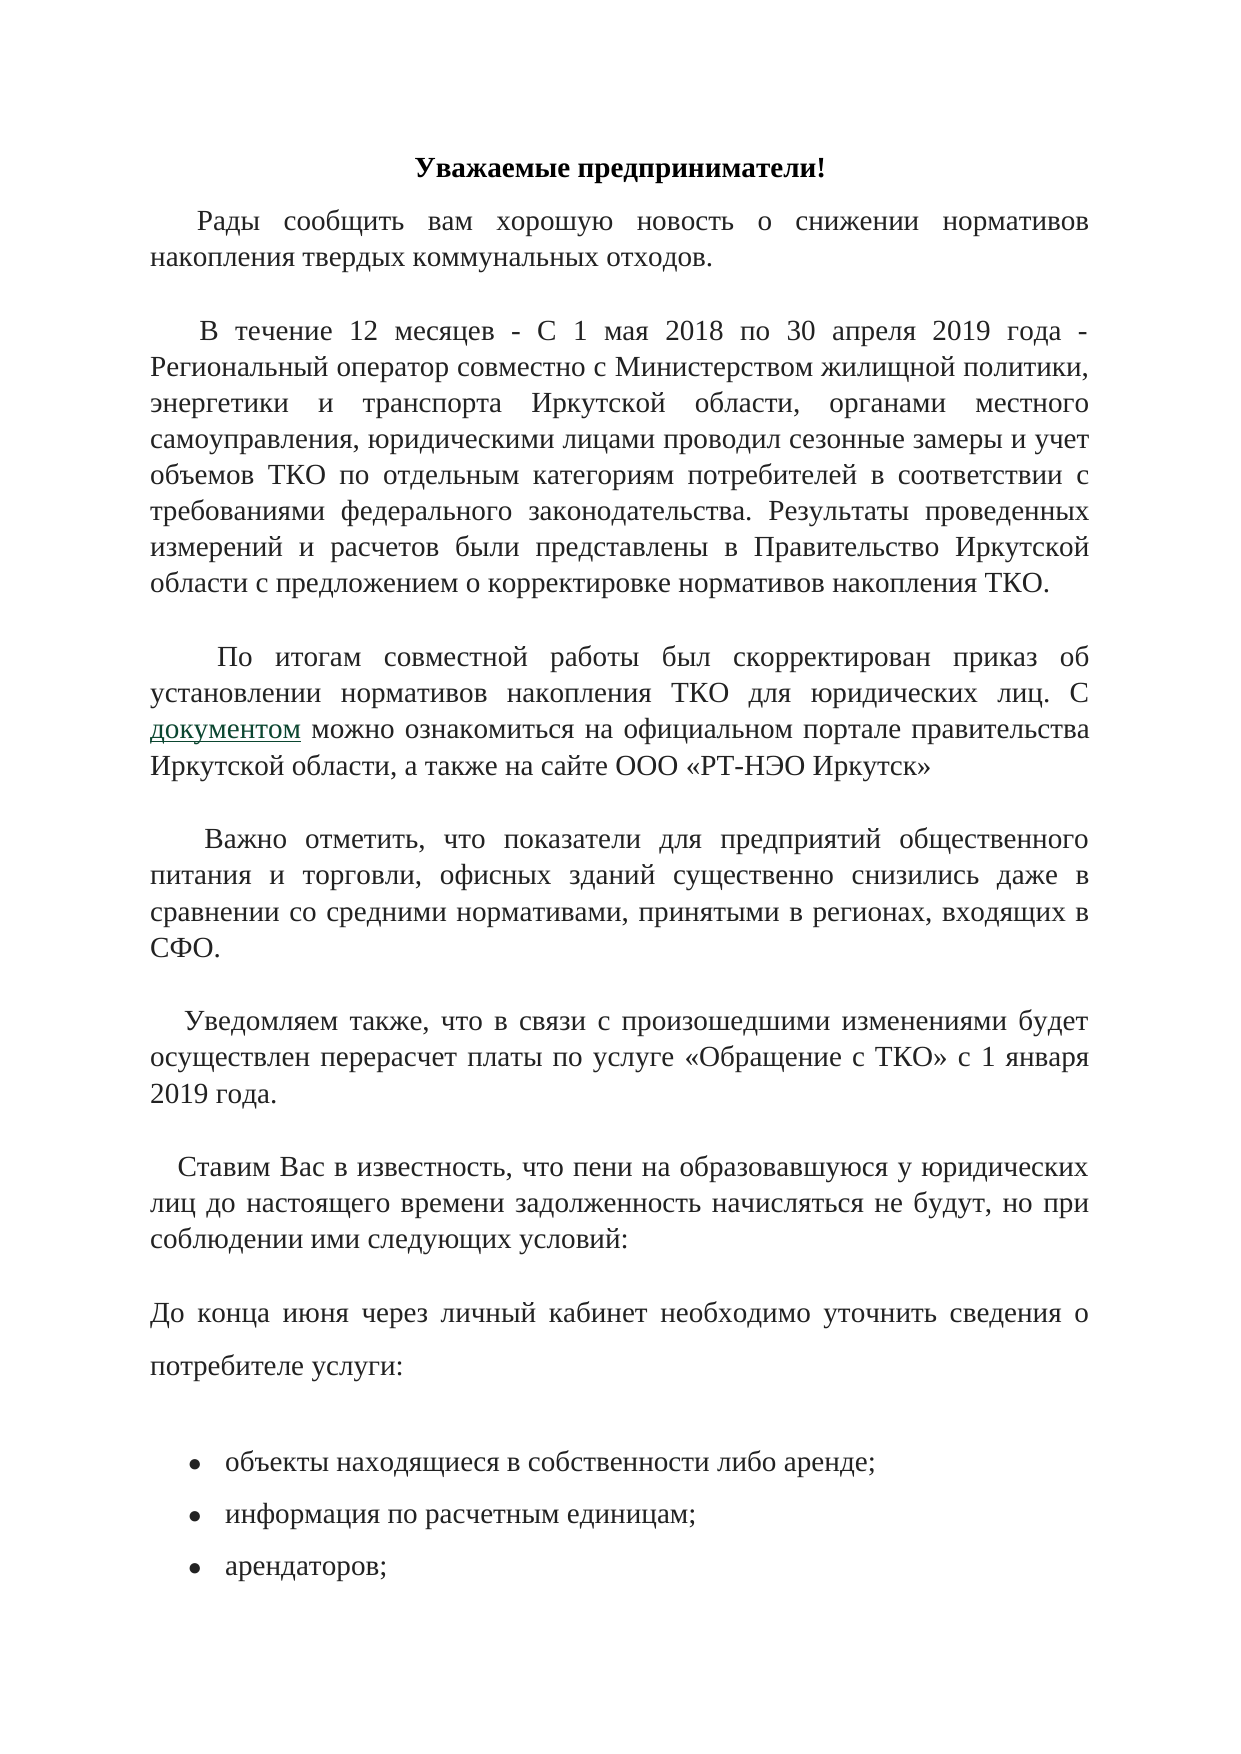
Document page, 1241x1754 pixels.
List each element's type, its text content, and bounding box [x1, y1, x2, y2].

list объекты находящиеся в собственности либо аренде; [187, 1444, 1090, 1477]
text Уважаемые предприниматели! [150, 150, 1090, 183]
list информация по расчетным единицам; [187, 1496, 1090, 1529]
text Ставим Вас в известность, что пени на образовавшуюся у юридических лиц до настоящего времени задолженность начисляться не будут, но при соблюдении ими следующих условий: [150, 1219, 1090, 1255]
text Рады сообщить вам хорошую новость о снижении нормативов накопления твердых коммунальных отходов. [150, 203, 1090, 272]
text Уведомляем также, что в связи с произошедшими изменениями будет осуществлен перерасчет платы по услуге «Обращение с ТКО» с 1 января 2019 года. [150, 1073, 1090, 1109]
text Важно отметить, что показатели для предприятий общественного питания и торговли, офисных зданий существенно снизились даже в сравнении со средними нормативами, принятыми в регионах, входящих в СФО. [150, 927, 1090, 963]
text В течение 12 месяцев - С 1 мая 2018 по 30 апреля 2019 года - Региональный оператор совместно с Министерством жилищной политики, энергетики и транспорта Иркутской области, органами местного самоуправления, юридическими лицами проводил сезонные замеры и учет объемов ТКО по отдельным категориям потребителей в соответствии с требованиями федерального законодательства. Результаты проведенных измерений и расчетов были представлены в Правительство Иркутской области с предложением о корректировке нормативов накопления ТКО. [150, 313, 1090, 599]
text По итогам совместной работы был скорректирован приказ об установлении нормативов накопления ТКО для юридических лиц. С документом можно ознакомиться на официальном портале правительства Иркутской области, а также на сайте ООО «РТ-НЭО Иркутск» [150, 745, 1090, 781]
text До конца июня через личный кабинет необходимо уточнить сведения о потребителе услуги: [150, 1295, 1090, 1381]
list арендаторов; [187, 1548, 1090, 1582]
